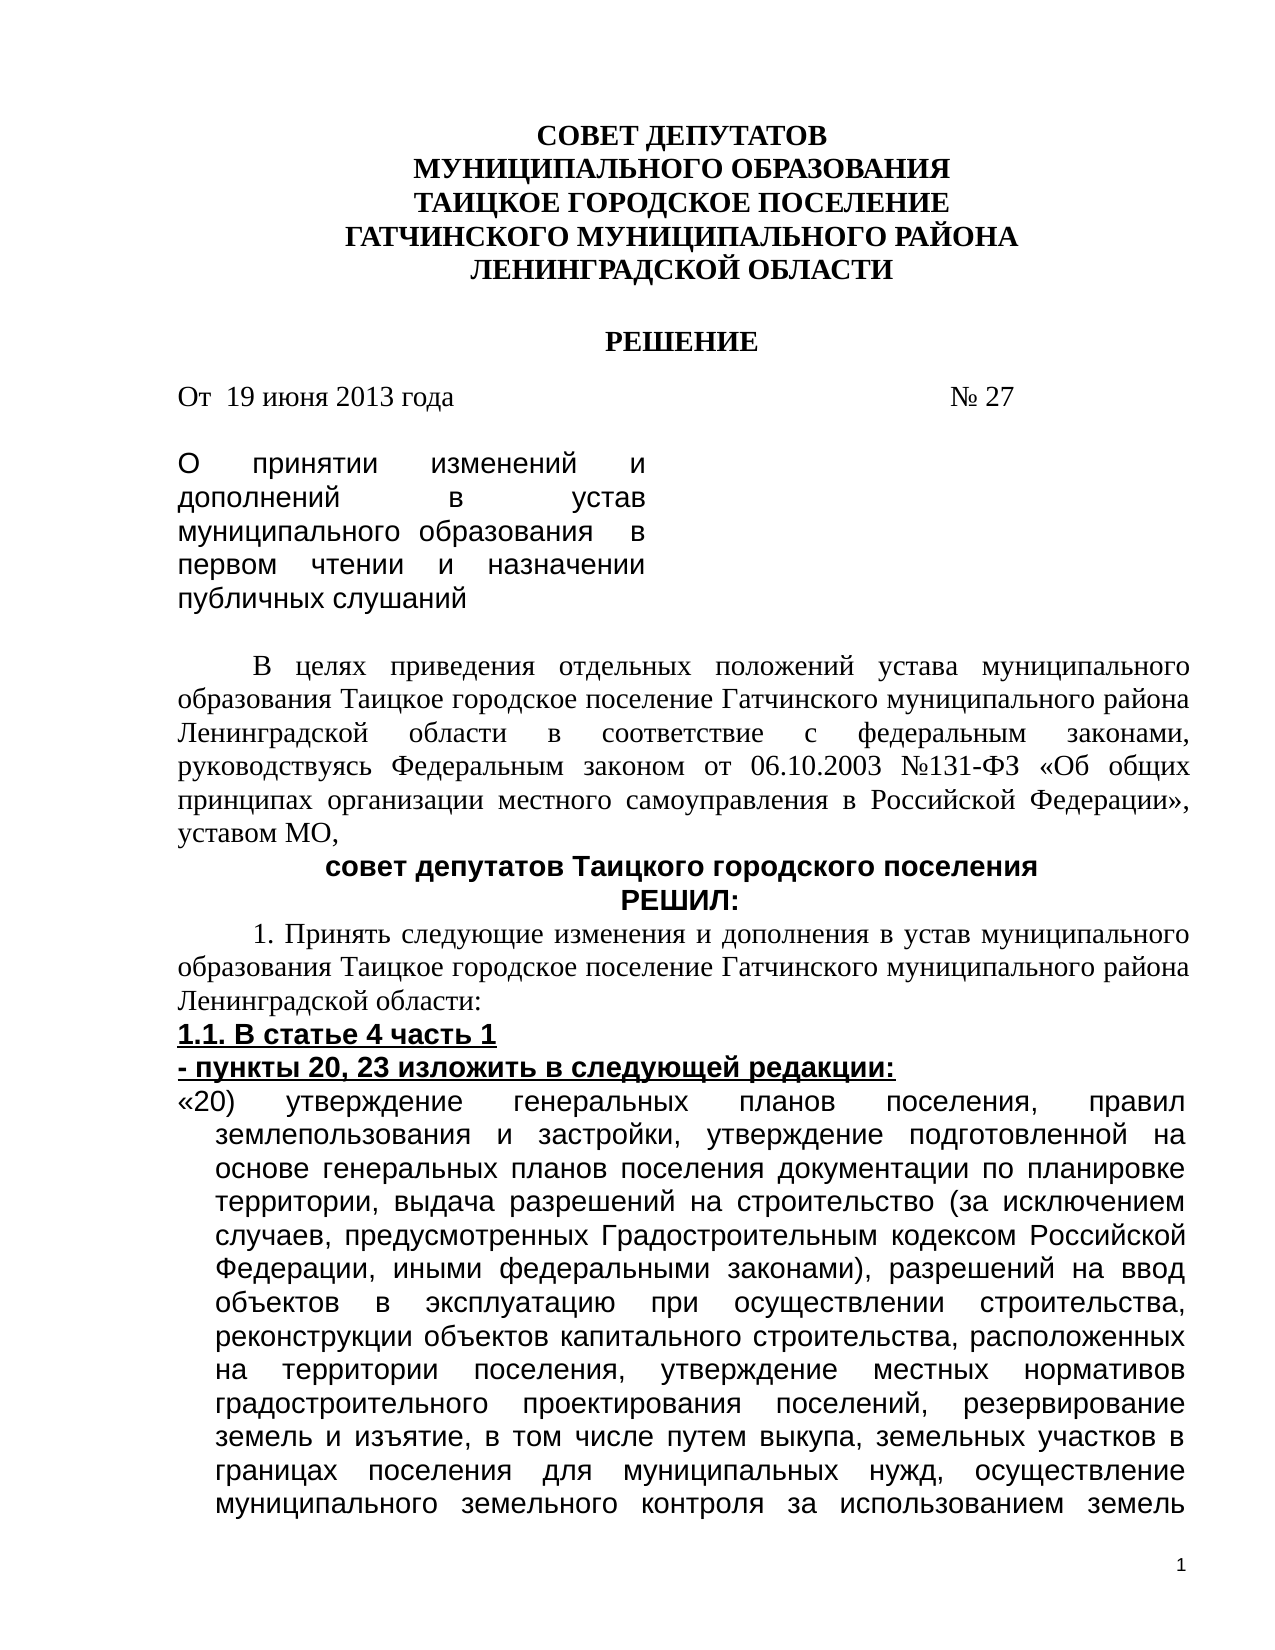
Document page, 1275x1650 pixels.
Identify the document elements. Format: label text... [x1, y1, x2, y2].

subtitle ГАТЧИНСКОГО МУНИЦИПАЛЬНОГО РАЙОНА [177, 219, 1186, 252]
text совет депутатов Таицкого городского поселения [177, 849, 1186, 882]
subtitle РЕШЕНИЕ [177, 324, 1186, 358]
subtitle СОВЕТ ДЕПУТАТОВ [177, 118, 1186, 152]
subtitle МУНИЦИПАЛЬНОГО ОБРАЗОВАНИЯ [177, 152, 1186, 185]
subtitle ТАИЦКОЕ ГОРОДСКОЕ ПОСЕЛЕНИЕ [177, 185, 1186, 219]
subtitle ЛЕНИНГРАДСКОЙ ОБЛАСТИ [177, 252, 1186, 286]
text 1. Принять следующие изменения и дополнения в устав муниципального образования Таицкое городское поселение Гатчинского муниципального района Ленинградской области: [177, 916, 1191, 1017]
text О принятии изменений и дополнений в устав муниципального образования в первом чтении и назначении публичных слушаний [177, 446, 646, 614]
text В целях приведения отдельных положений устава муниципального образования Таицкое городское поселение Гатчинского муниципального района Ленинградской области в соответствие с федеральным законами, руководствуясь Федеральным законом от 06.10.2003 №131-ФЗ «Об общих принципах организации местного самоуправления в Российской Федерации», уставом МО, [177, 648, 1191, 849]
subtitle От 19 июня 2013 года № 27 [177, 379, 1186, 413]
text РЕШИЛ: [177, 882, 1183, 916]
text 1.1. В статье 4 часть 1 [177, 1017, 1186, 1050]
text - пункты 20, 23 изложить в следующей редакции: [177, 1050, 1186, 1084]
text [177, 1084, 1186, 1520]
